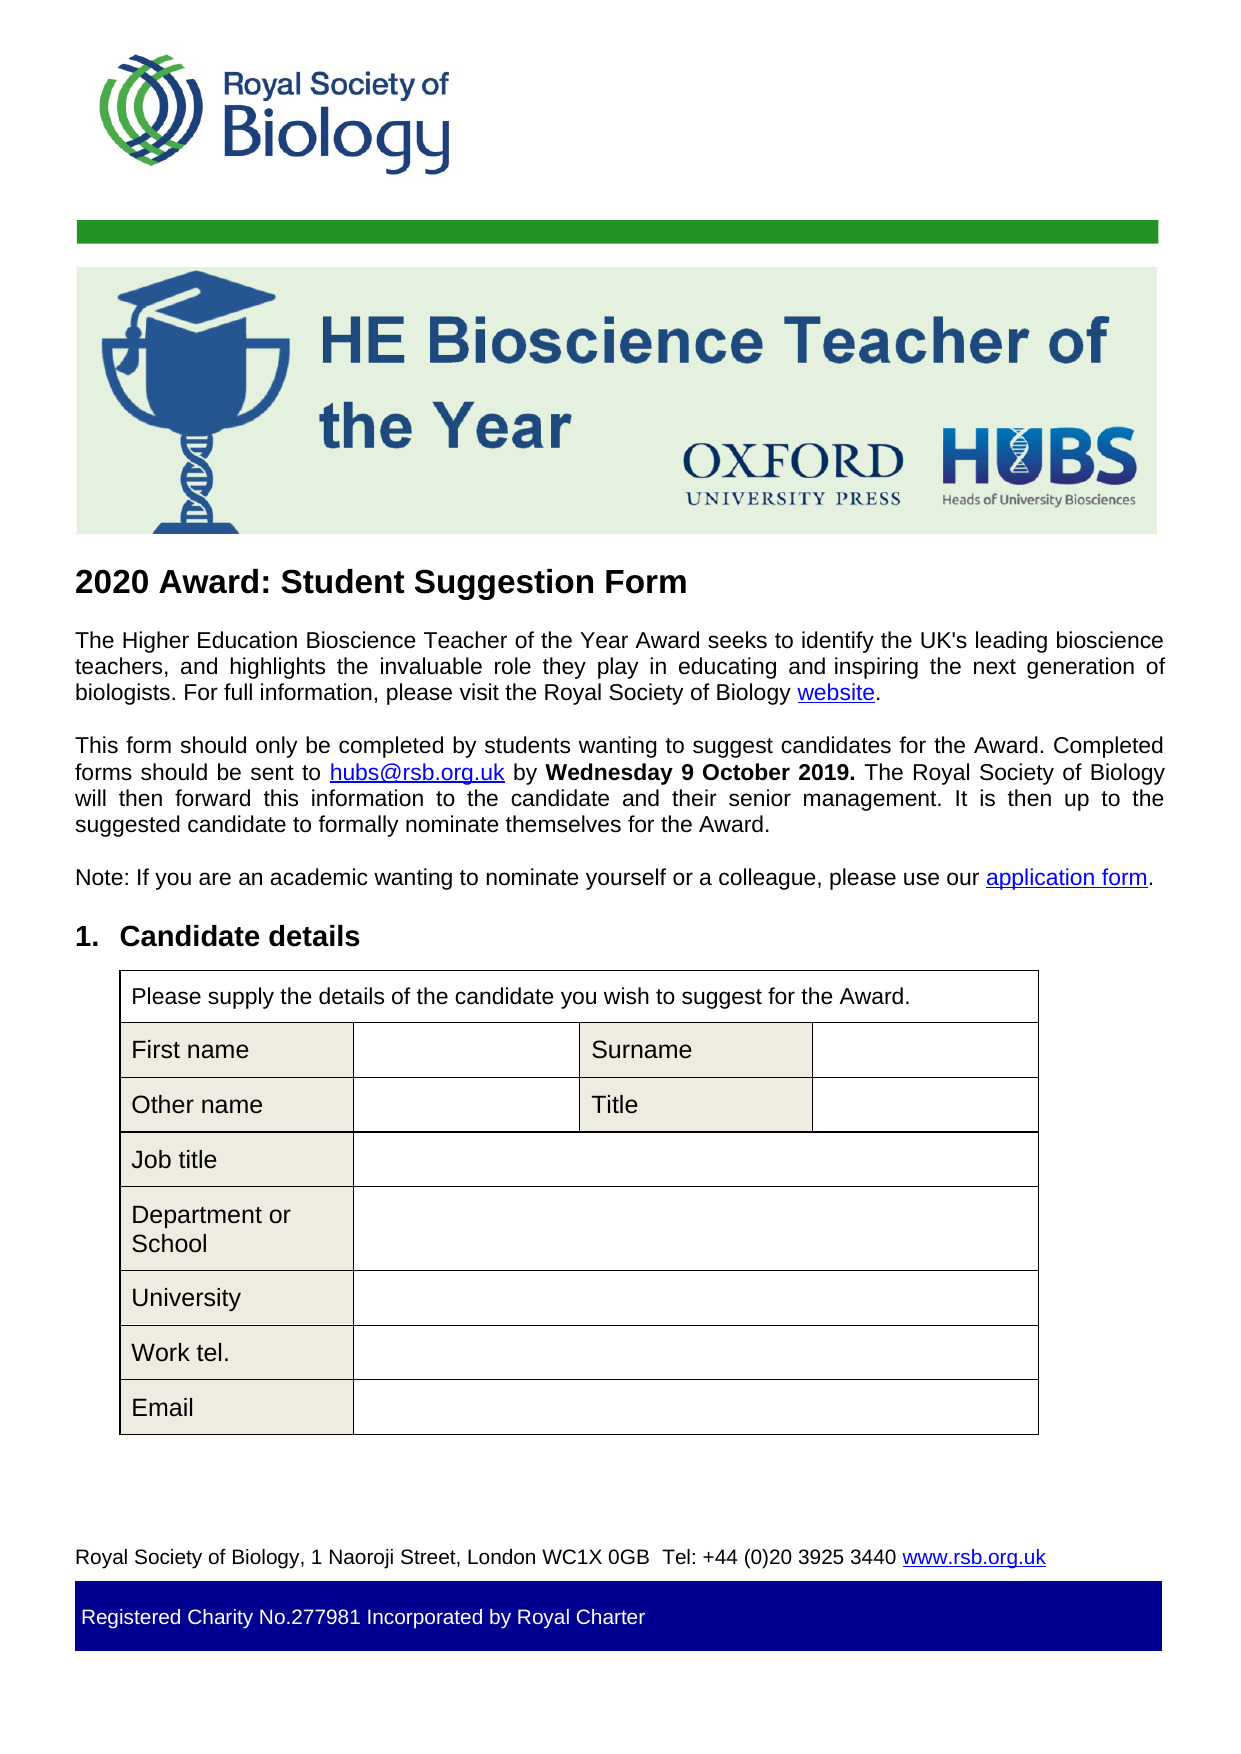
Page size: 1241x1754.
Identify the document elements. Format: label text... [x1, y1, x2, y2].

table_cell [813, 1078, 1038, 1131]
table_cell Surname [580, 1023, 812, 1077]
table_cell Work tel. [121, 1326, 353, 1379]
table_cell Other name [121, 1078, 353, 1131]
list Candidate details [75, 919, 1165, 952]
text The Higher Education Bioscience Teacher of the Year Award seeks to identify the UK's leading bioscience teachers, and highlights the invaluable role they play in educating and inspiring the next generation of biologists. For full information, please visit the Royal Society of Biology website. [75, 627, 1165, 706]
table_cell University [121, 1271, 353, 1324]
table_cell [354, 1380, 1038, 1434]
picture [76, 267, 1157, 534]
text 2020 Award: Student Suggestion Form [75, 562, 1165, 600]
table_cell [354, 1326, 1038, 1379]
text Note: If you are an academic wanting to nominate yourself or a colleague, please use our application form. [75, 864, 1165, 890]
table_cell Job title [121, 1133, 353, 1186]
table_header Please supply the details of the candidate you wish to suggest for the Award. [121, 971, 1038, 1022]
text This form should only be completed by students wanting to suggest candidates for the Award. Completed forms should be sent to hubs@rsb.org.uk by Wednesday 9 October 2019. The Royal Society of Biology will then forward this information to the candidate and their senior management. It is then up to the suggested candidate to formally nominate themselves for the Award. [75, 732, 1165, 837]
table_cell [354, 1133, 1038, 1186]
picture [55, 18, 493, 210]
table_cell Department or School [121, 1187, 353, 1270]
table_cell [354, 1023, 579, 1077]
table_cell First name [121, 1023, 353, 1077]
table_cell [354, 1078, 579, 1131]
table_cell [813, 1023, 1038, 1077]
table_cell Title [580, 1078, 812, 1131]
table_cell [354, 1187, 1038, 1270]
table_cell [354, 1271, 1038, 1324]
table_cell Email [121, 1380, 353, 1434]
